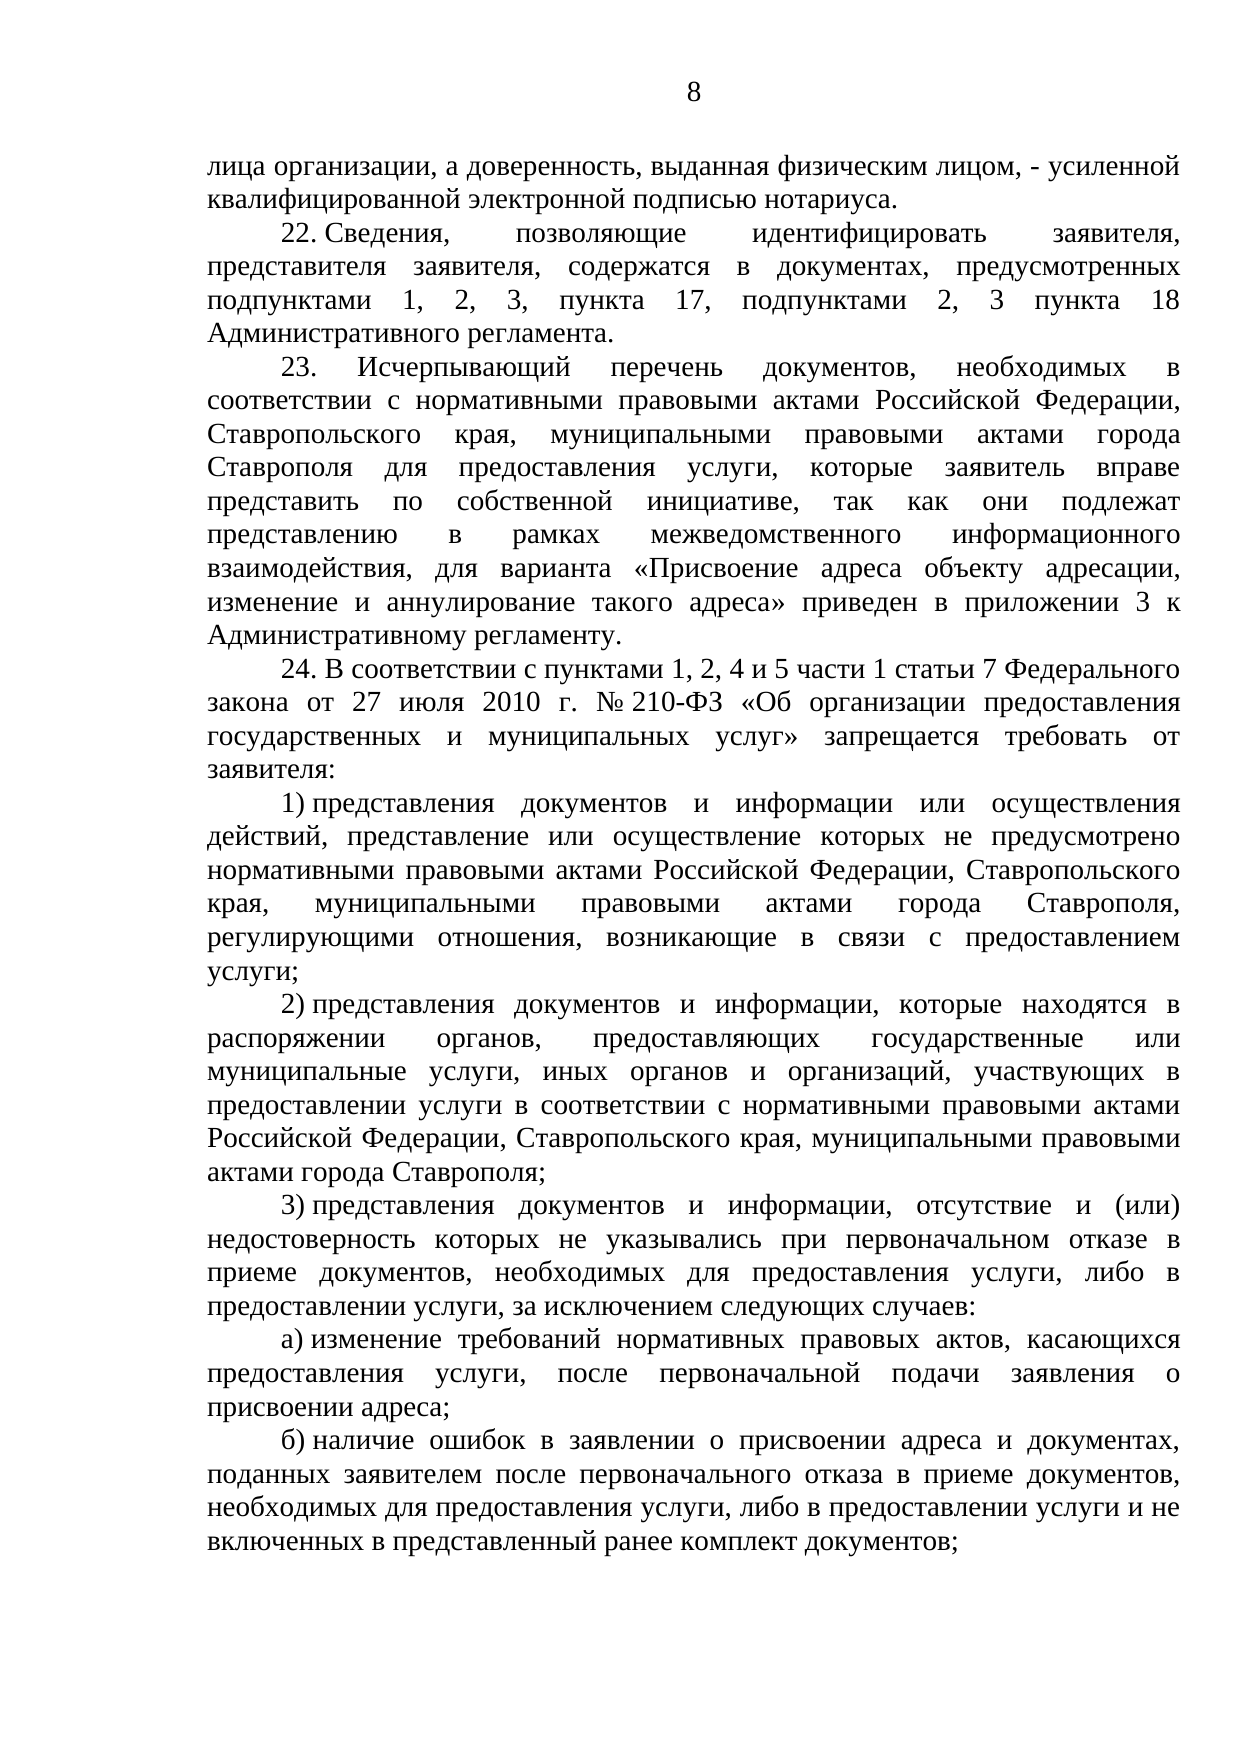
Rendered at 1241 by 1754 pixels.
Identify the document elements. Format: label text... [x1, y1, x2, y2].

text 22. Сведения, позволяющие идентифицировать заявителя, представителя заявителя, содержатся в документах, предусмотренных подпунктами 1, 2, 3, пункта 17, подпунктами 2, 3 пункта 18 Административного регламента. [207, 215, 1181, 349]
text 24. В соответствии с пунктами 1, 2, 4 и 5 части 1 статьи 7 Федерального закона от 27 июля 2010 г. № 210-ФЗ «Об организации предоставления государственных и муниципальных услуг» запрещается требовать от заявителя: [207, 651, 1181, 785]
text 3) представления документов и информации, отсутствие и (или) недостоверность которых не указывались при первоначальном отказе в приеме документов, необходимых для предоставления услуги, либо в предоставлении услуги, за исключением следующих случаев: [207, 1187, 1181, 1322]
text 23. Исчерпывающий перечень документов, необходимых в соответствии с нормативными правовыми актами Российской Федерации, Ставропольского края, муниципальными правовыми актами города Ставрополя для предоставления услуги, которые заявитель вправе представить по собственной инициативе, так как они подлежат представлению в рамках межведомственного информационного взаимодействия, для варианта «Присвоение адреса объекту адресации, изменение и аннулирование такого адреса» приведен в приложении 3 к Административному регламенту. [207, 550, 1181, 651]
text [207, 148, 1181, 215]
text б) наличие ошибок в заявлении о присвоении адреса и документах, поданных заявителем после первоначального отказа в приеме документов, необходимых для предоставления услуги, либо в предоставлении услуги и не включенных в представленный ранее комплект документов; [207, 1422, 1181, 1556]
text 2) представления документов и информации, которые находятся в распоряжении органов, предоставляющих государственные или муниципальные услуги, иных органов и организаций, участвующих в предоставлении услуги в соответствии с нормативными правовыми актами Российской Федерации, Ставропольского края, муниципальными правовыми актами города Ставрополя; [207, 986, 1181, 1187]
text 23. Исчерпывающий перечень документов, необходимых в соответствии с нормативными правовыми актами Российской Федерации, Ставропольского края, муниципальными правовыми актами города Ставрополя для предоставления услуги, которые заявитель вправе представить по собственной инициативе, так как они подлежат представлению в рамках межведомственного информационного взаимодействия, для варианта «Присвоение адреса объекту адресации, изменение и аннулирование такого адреса» приведен в приложении 3 к Административному регламенту. [207, 349, 1181, 383]
text а) изменение требований нормативных правовых актов, касающихся предоставления услуги, после первоначальной подачи заявления о присвоении адреса; [207, 1322, 1181, 1422]
text 1) представления документов и информации или осуществления действий, представление или осуществление которых не предусмотрено нормативными правовыми актами Российской Федерации, Ставропольского края, муниципальными правовыми актами города Ставрополя, регулирующими отношения, возникающие в связи с предоставлением услуги; [207, 785, 1181, 986]
